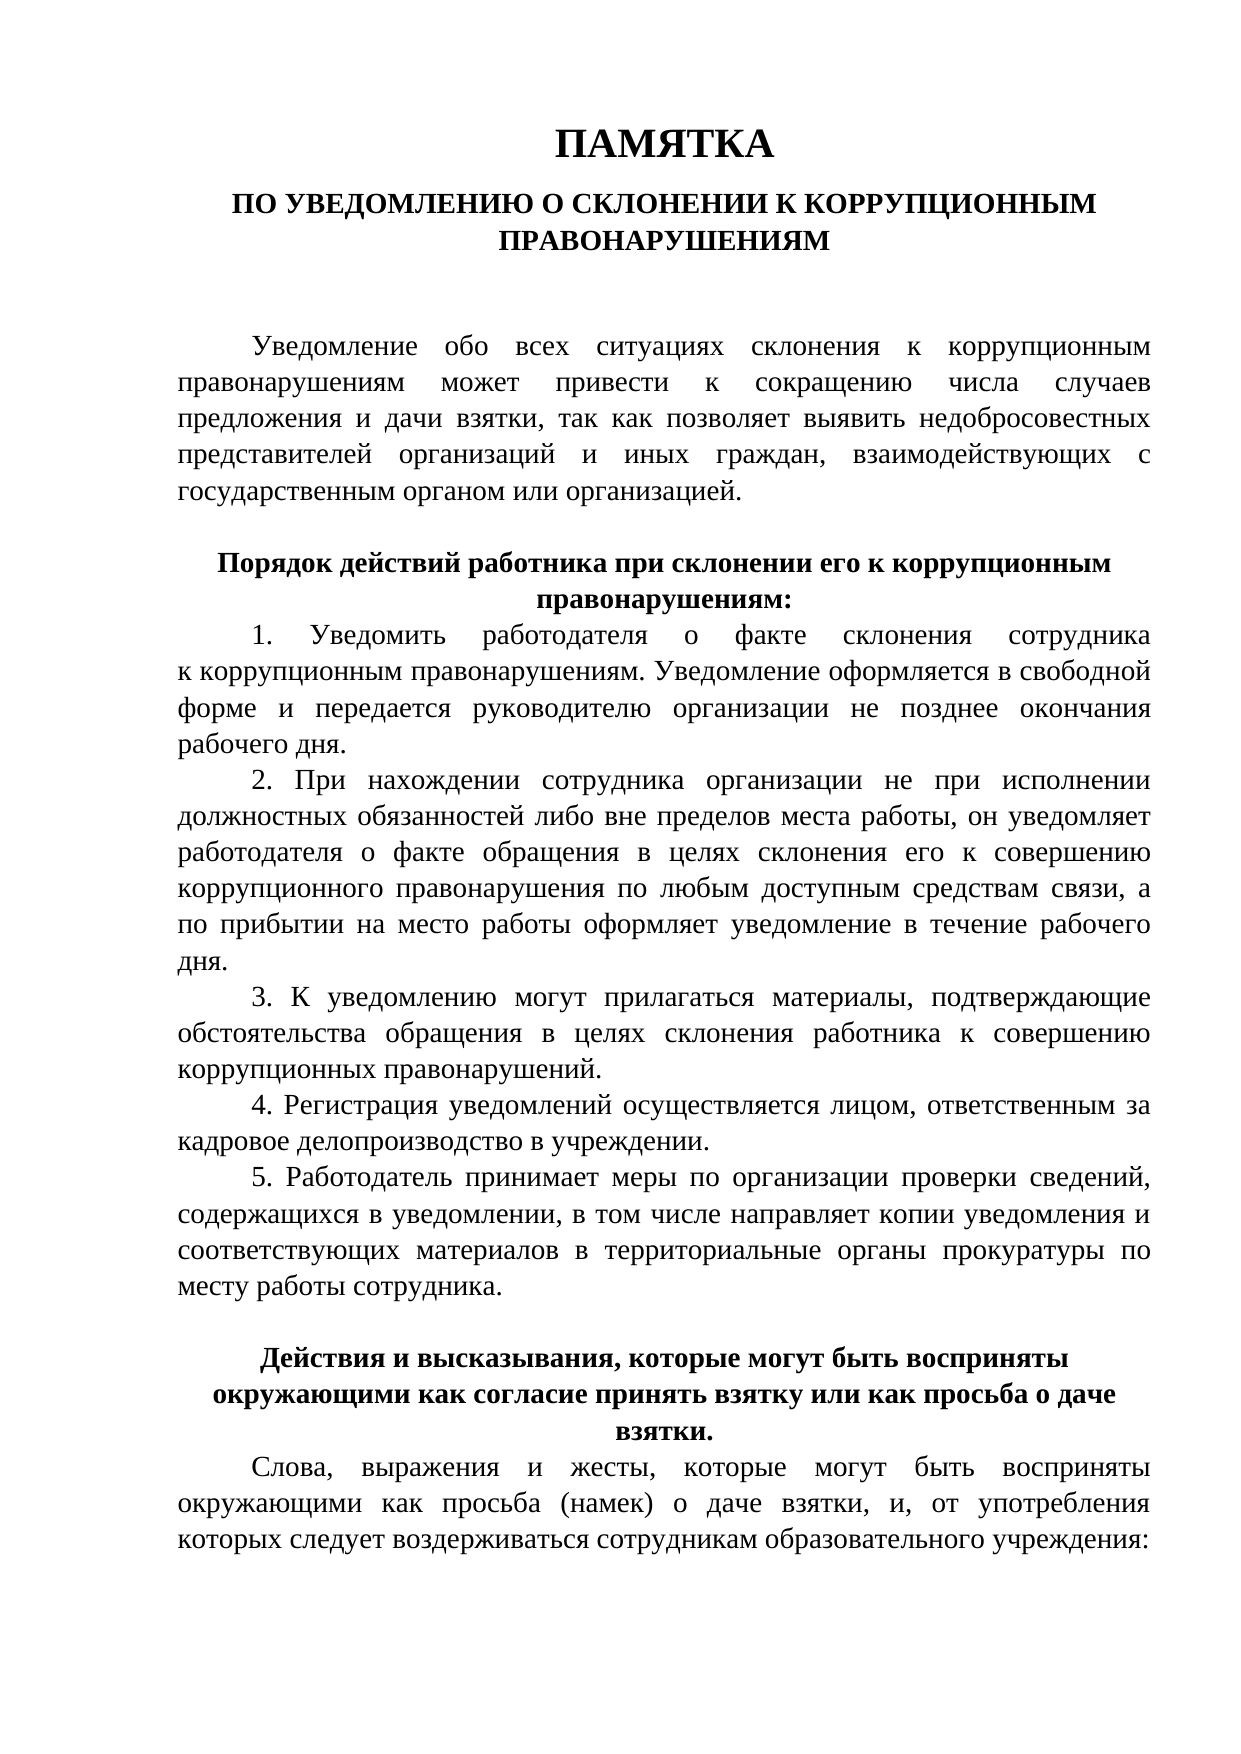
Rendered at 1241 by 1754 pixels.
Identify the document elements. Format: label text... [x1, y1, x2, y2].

text Слова, выражения и жесты, которые могут быть восприняты окружающими как просьба (намек) о даче взятки, и, от употребления которых следует воздерживаться сотрудникам образовательного учреждения: [177, 1449, 1152, 1554]
text Порядок действий работника при склонении его к коррупционным правонарушениям: [177, 545, 1152, 615]
text 1. Уведомить работодателя о факте склонения сотрудника к коррупционным правонарушениям. Уведомление оформляется в свободной форме и передается руководителю организации не позднее окончания рабочего дня. [177, 617, 1152, 759]
text 2. При нахождении сотрудника организации не при исполнении должностных обязанностей либо вне пределов места работы, он уведомляет работодателя о факте обращения в целях склонения его к совершению коррупционного правонарушения по любым доступным средствам связи, а по прибытии на место работы оформляет уведомление в течение рабочего дня. [177, 762, 1152, 976]
text 4. Регистрация уведомлений осуществляется лицом, ответственным за кадровое делопроизводство в учреждении. [177, 1087, 1152, 1157]
text 5. Работодатель принимает меры по организации проверки сведений, содержащихся в уведомлении, в том числе направляет копии уведомления и соответствующих материалов в территориальные органы прокуратуры по месту работы сотрудника. [177, 1159, 1152, 1302]
text Уведомление обо всех ситуациях склонения к коррупционным правонарушениям может привести к сокращению числа случаев предложения и дачи взятки, так как позволяет выявить недобросовестных представителей организаций и иных граждан, взаимодействующих с государственным органом или организацией. [177, 328, 1152, 506]
text Действия и высказывания, которые могут быть восприняты окружающими как согласие принять взятку или как просьба о даче взятки. [177, 1340, 1152, 1446]
text ПАМЯТКА [177, 118, 1152, 166]
text ПО УВЕДОМЛЕНИЮ О СКЛОНЕНИИ К КОРРУПЦИОННЫМ ПРАВОНАРУШЕНИЯМ [177, 186, 1152, 256]
text 3. К уведомлению могут прилагаться материалы, подтверждающие обстоятельства обращения в целях склонения работника к совершению коррупционных правонарушений. [177, 979, 1152, 1085]
